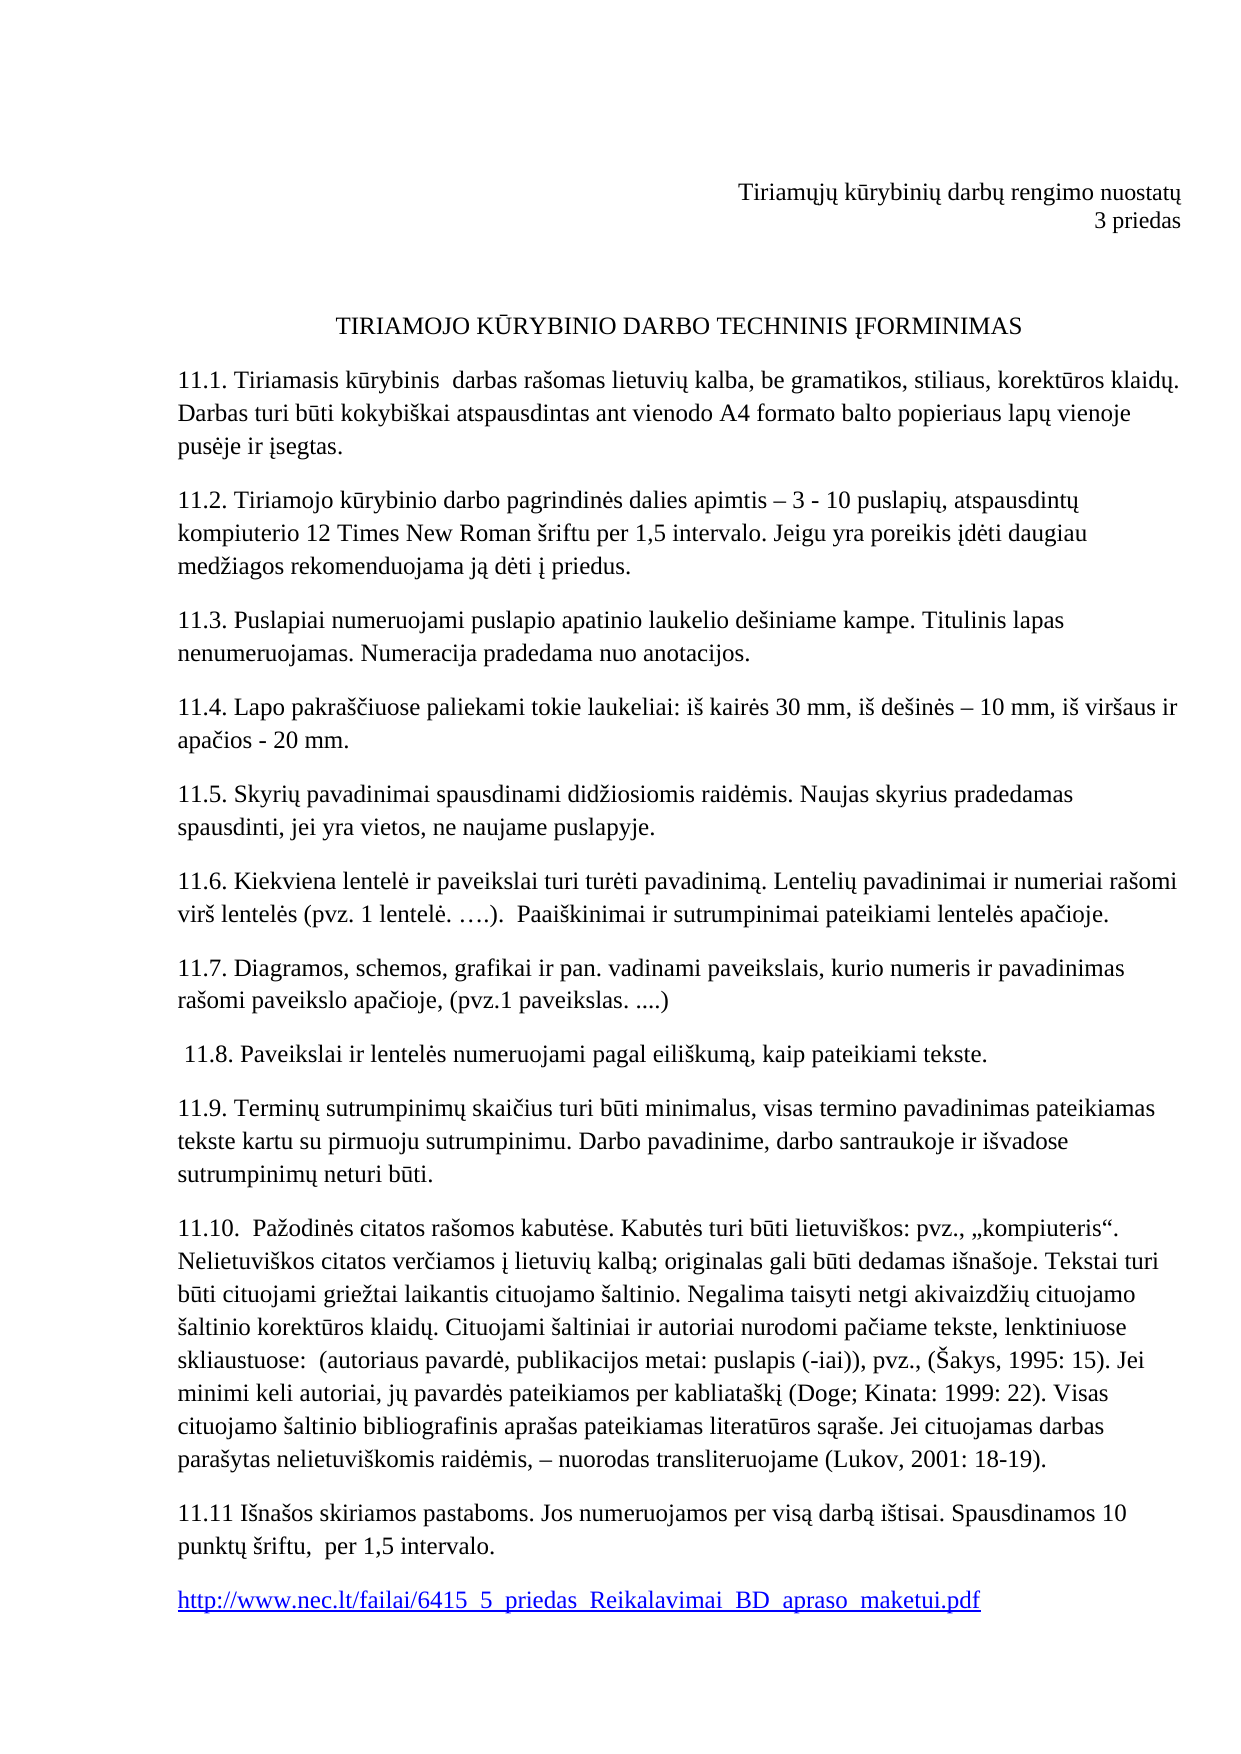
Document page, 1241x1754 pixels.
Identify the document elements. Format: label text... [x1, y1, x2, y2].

text 11.9. Terminų sutrumpinimų skaičius turi būti minimalus, visas termino pavadinimas pateikiamas tekste kartu su pirmuoju sutrumpinimu. Darbo pavadinime, darbo santraukoje ir išvadose sutrumpinimų neturi būti. [177, 1093, 1181, 1188]
text 3 priedas [177, 206, 1181, 233]
text 11.3. Puslapiai numeruojami puslapio apatinio laukelio dešiniame kampe. Titulinis lapas nenumeruojamas. Numeracija pradedama nuo anotacijos. [177, 605, 1181, 667]
text 11.1. Tiriamasis kūrybinis darbas rašomas lietuvių kalba, be gramatikos, stiliaus, korektūros klaidų. Darbas turi būti kokybiškai atspausdintas ant vienodo A4 formato balto popieriaus lapų vienoje pusėje ir įsegtas. [177, 365, 1181, 460]
text 11.6. Kiekviena lentelė ir paveikslai turi turėti pavadinimą. Lentelių pavadinimai ir numeriai rašomi virš lentelės (pvz. 1 lentelė. ….). Paaiškinimai ir sutrumpinimai pateikiami lentelės apačioje. [177, 866, 1181, 927]
text 11.2. Tiriamojo kūrybinio darbo pagrindinės dalies apimtis – 3 - 10 puslapių, atspausdintų kompiuterio 12 Times New Roman šriftu per 1,5 intervalo. Jeigu yra poreikis įdėti daugiau medžiagos rekomenduojama ją dėti į priedus. [177, 485, 1181, 580]
text TIRIAMOJO KŪRYBINIO DARBO TECHNINIS ĮFORMINIMAS [177, 311, 1181, 340]
text 11.10. Pažodinės citatos rašomos kabutėse. Kabutės turi būti lietuviškos: pvz., „kompiuteris“. Nelietuviškos citatos verčiamos į lietuvių kalbą; originalas gali būti dedamas išnašoje. Tekstai turi būti cituojami griežtai laikantis cituojamo šaltinio. Negalima taisyti netgi akivaizdžių cituojamo šaltinio korektūros klaidų. Cituojami šaltiniai ir autoriai nurodomi pačiame tekste, lenktiniuose skliaustuose: (autoriaus pavardė, publikacijos metai: puslapis (-iai)), pvz., (Šakys, 1995: 15). Jei minimi keli autoriai, jų pavardės pateikiamos per kabliataškį (Doge; Kinata: 1999: 22). Visas cituojamo šaltinio bibliografinis aprašas pateikiamas literatūros sąraše. Jei cituojamas darbas parašytas nelietuviškomis raidėmis, – nuorodas transliteruojame (Lukov, 2001: 18-19). [177, 1213, 1181, 1473]
text 11.8. Paveikslai ir lentelės numeruojami pagal eiliškumą, kaip pateikiami tekste. [177, 1039, 1181, 1068]
text Tiriamųjų kūrybinių darbų rengimo nuostatų [177, 177, 1181, 206]
text 11.11 Išnašos skiriamos pastaboms. Jos numeruojamos per visą darbą ištisai. Spausdinamos 10 punktų šriftu, per 1,5 intervalo. [177, 1498, 1181, 1560]
text http://www.nec.lt/failai/6415_5_priedas_Reikalavimai_BD_apraso_maketui.pdf [177, 1585, 1181, 1614]
text 11.7. Diagramos, schemos, grafikai ir pan. vadinami paveikslais, kurio numeris ir pavadinimas rašomi paveikslo apačioje, (pvz.1 paveikslas. ....) [177, 953, 1181, 1014]
text 11.4. Lapo pakraščiuose paliekami tokie laukeliai: iš kairės 30 mm, iš dešinės – 10 mm, iš viršaus ir apačios - 20 mm. [177, 692, 1181, 754]
text 11.5. Skyrių pavadinimai spausdinami didžiosiomis raidėmis. Naujas skyrius pradedamas spausdinti, jei yra vietos, ne naujame puslapyje. [177, 779, 1181, 841]
